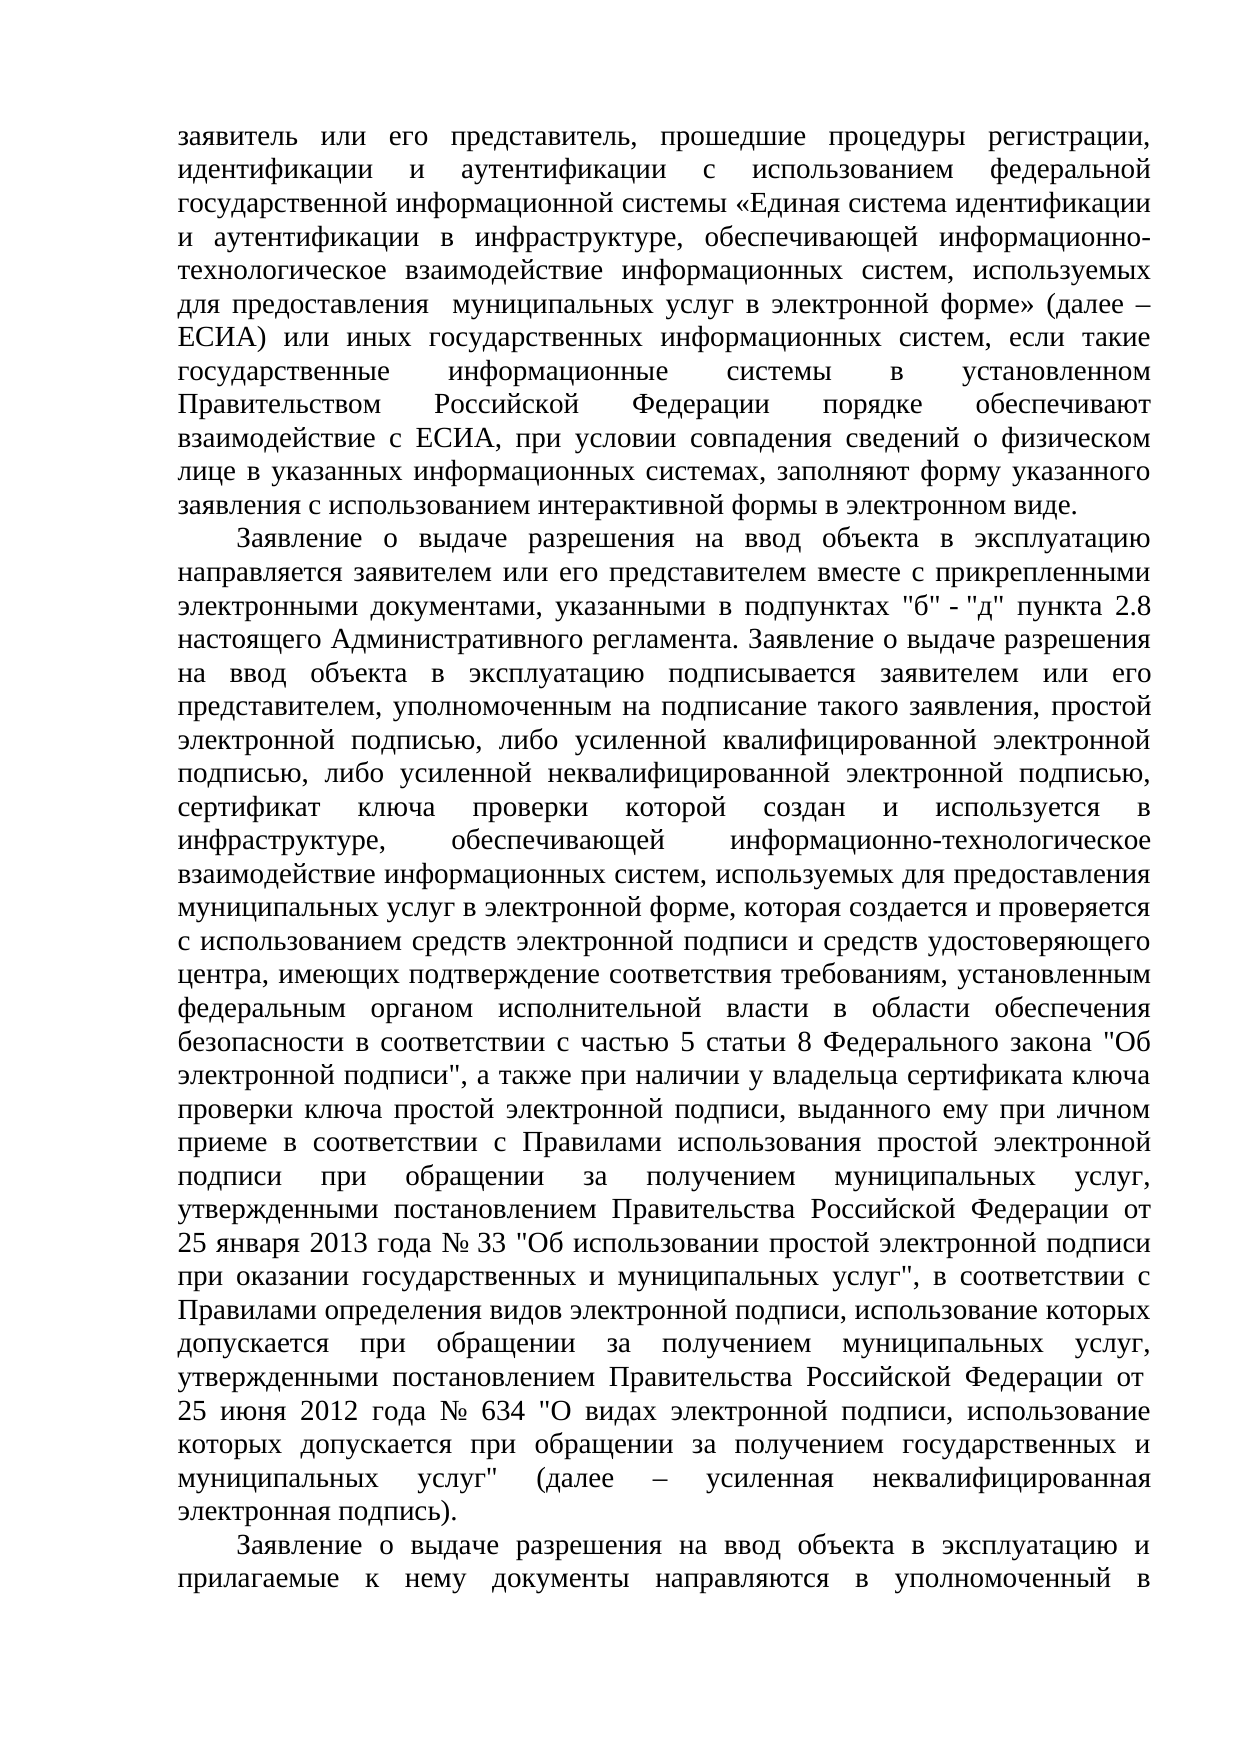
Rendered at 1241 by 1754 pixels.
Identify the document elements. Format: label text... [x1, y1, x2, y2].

text Заявление о выдаче разрешения на ввод объекта в эксплуатацию направляется заявителем или его представителем вместе с прикрепленными электронными документами, указанными в подпунктах "б" - "д" пункта 2.8 настоящего Административного регламента. Заявление о выдаче разрешения на ввод объекта в эксплуатацию подписывается заявителем или его представителем, уполномоченным на подписание такого заявления, простой электронной подписью, либо усиленной квалифицированной электронной подписью, либо усиленной неквалифицированной электронной подписью, сертификат ключа проверки которой создан и используется в инфраструктуре, обеспечивающей информационно-технологическое взаимодействие информационных систем, используемых для предоставления муниципальных услуг в электронной форме, которая создается и проверяется с использованием средств электронной подписи и средств удостоверяющего центра, имеющих подтверждение соответствия требованиям, установленным федеральным органом исполнительной власти в области обеспечения безопасности в соответствии с частью 5 статьи 8 Федерального закона "Об электронной подписи", а также при наличии у владельца сертификата ключа проверки ключа простой электронной подписи, выданного ему при личном приеме в соответствии с Правилами использования простой электронной подписи при обращении за получением муниципальных услуг, утвержденными постановлением Правительства Российской Федерации от 25 января 2013 года № 33 "Об использовании простой электронной подписи при оказании государственных и муниципальных услуг", в соответствии с Правилами определения видов электронной подписи, использование которых допускается при обращении за получением муниципальных услуг, утвержденными постановлением Правительства Российской Федерации от 25 июня 2012 года № 634 "О видах электронной подписи, использование которых допускается при обращении за получением государственных и муниципальных услуг" (далее – усиленная неквалифицированная электронная подпись). [177, 521, 1152, 1527]
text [177, 1527, 1152, 1594]
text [177, 118, 1152, 521]
